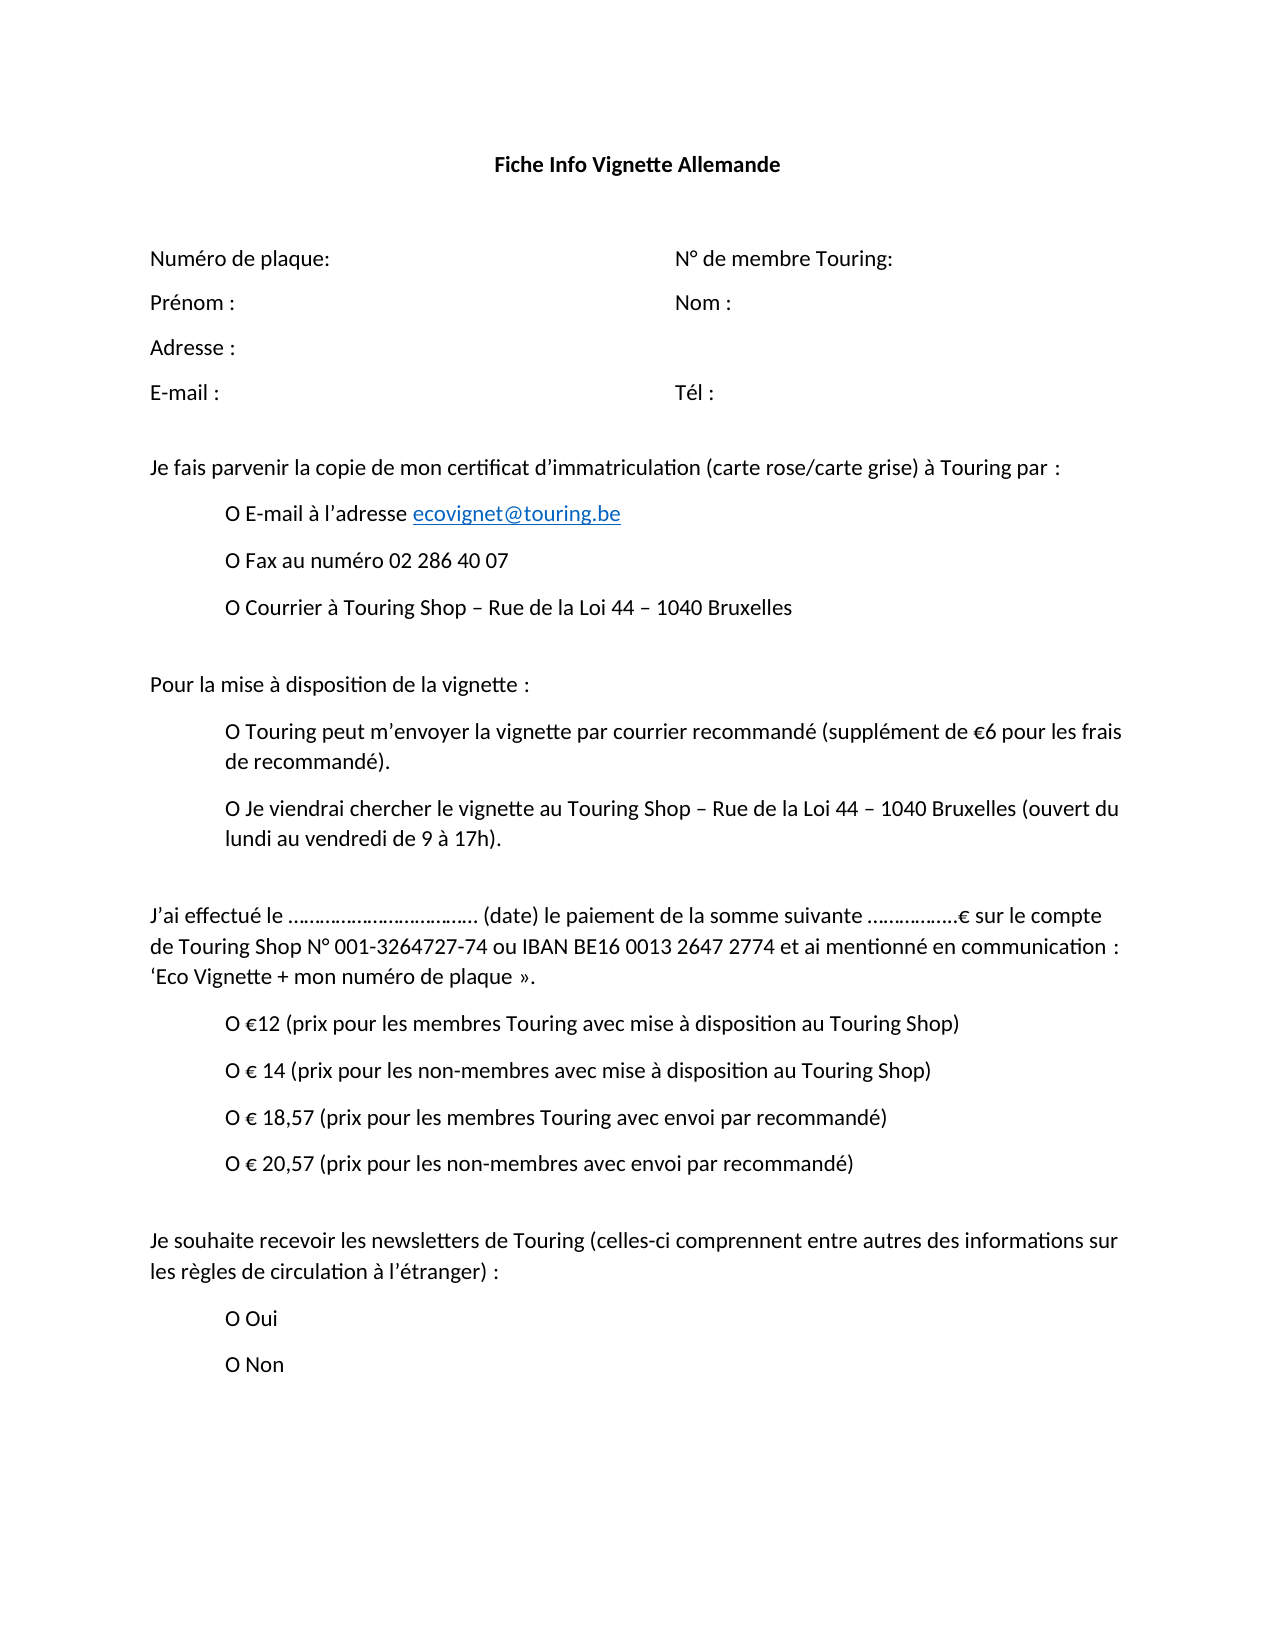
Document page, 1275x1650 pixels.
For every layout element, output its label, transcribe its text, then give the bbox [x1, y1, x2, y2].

text E-mail : Tél : [150, 378, 1125, 406]
text Pour la mise à disposition de la vignette : [150, 640, 1125, 698]
text O Touring peut m’envoyer la vignette par courrier recommandé (supplément de €6 pour les frais de recommandé). [225, 717, 1125, 776]
text O Fax au numéro 02 286 40 07 [150, 546, 1125, 574]
text Fiche Info Vignette Allemande [150, 150, 1125, 178]
text Numéro de plaque: N° de membre Touring: [150, 244, 1125, 272]
text J’ai effectué le ……………………………… (date) le paiement de la somme suivante ……………..€ sur le compte de Touring Shop N° 001-3264727-74 ou IBAN BE16 0013 2647 2774 et ai mentionné en communication : ‘Eco Vignette + mon numéro de plaque ». [150, 871, 1125, 990]
text Je souhaite recevoir les newsletters de Touring (celles-ci comprennent entre autres des informations sur les règles de circulation à l’étranger) : [150, 1196, 1125, 1285]
text O € 18,57 (prix pour les membres Touring avec envoi par recommandé) [150, 1103, 1125, 1131]
text O €12 (prix pour les membres Touring avec mise à disposition au Touring Shop) [150, 1009, 1125, 1037]
text O Courrier à Touring Shop – Rue de la Loi 44 – 1040 Bruxelles [150, 593, 1125, 621]
text Adresse : [150, 333, 1125, 361]
text O Non [150, 1351, 1125, 1379]
text O Je viendrai chercher le vignette au Touring Shop – Rue de la Loi 44 – 1040 Bruxelles (ouvert du lundi au vendredi de 9 à 17h). [225, 794, 1125, 853]
text Je fais parvenir la copie de mon certificat d’immatriculation (carte rose/carte grise) à Touring par : [150, 422, 1125, 481]
text O € 14 (prix pour les non-membres avec mise à disposition au Touring Shop) [150, 1056, 1125, 1084]
text O € 20,57 (prix pour les non-membres avec envoi par recommandé) [150, 1149, 1125, 1178]
text O Oui [150, 1304, 1125, 1332]
text O E-mail à l’adresse ecovignet@touring.be [150, 499, 1125, 528]
text Prénom : Nom : [150, 288, 1125, 316]
